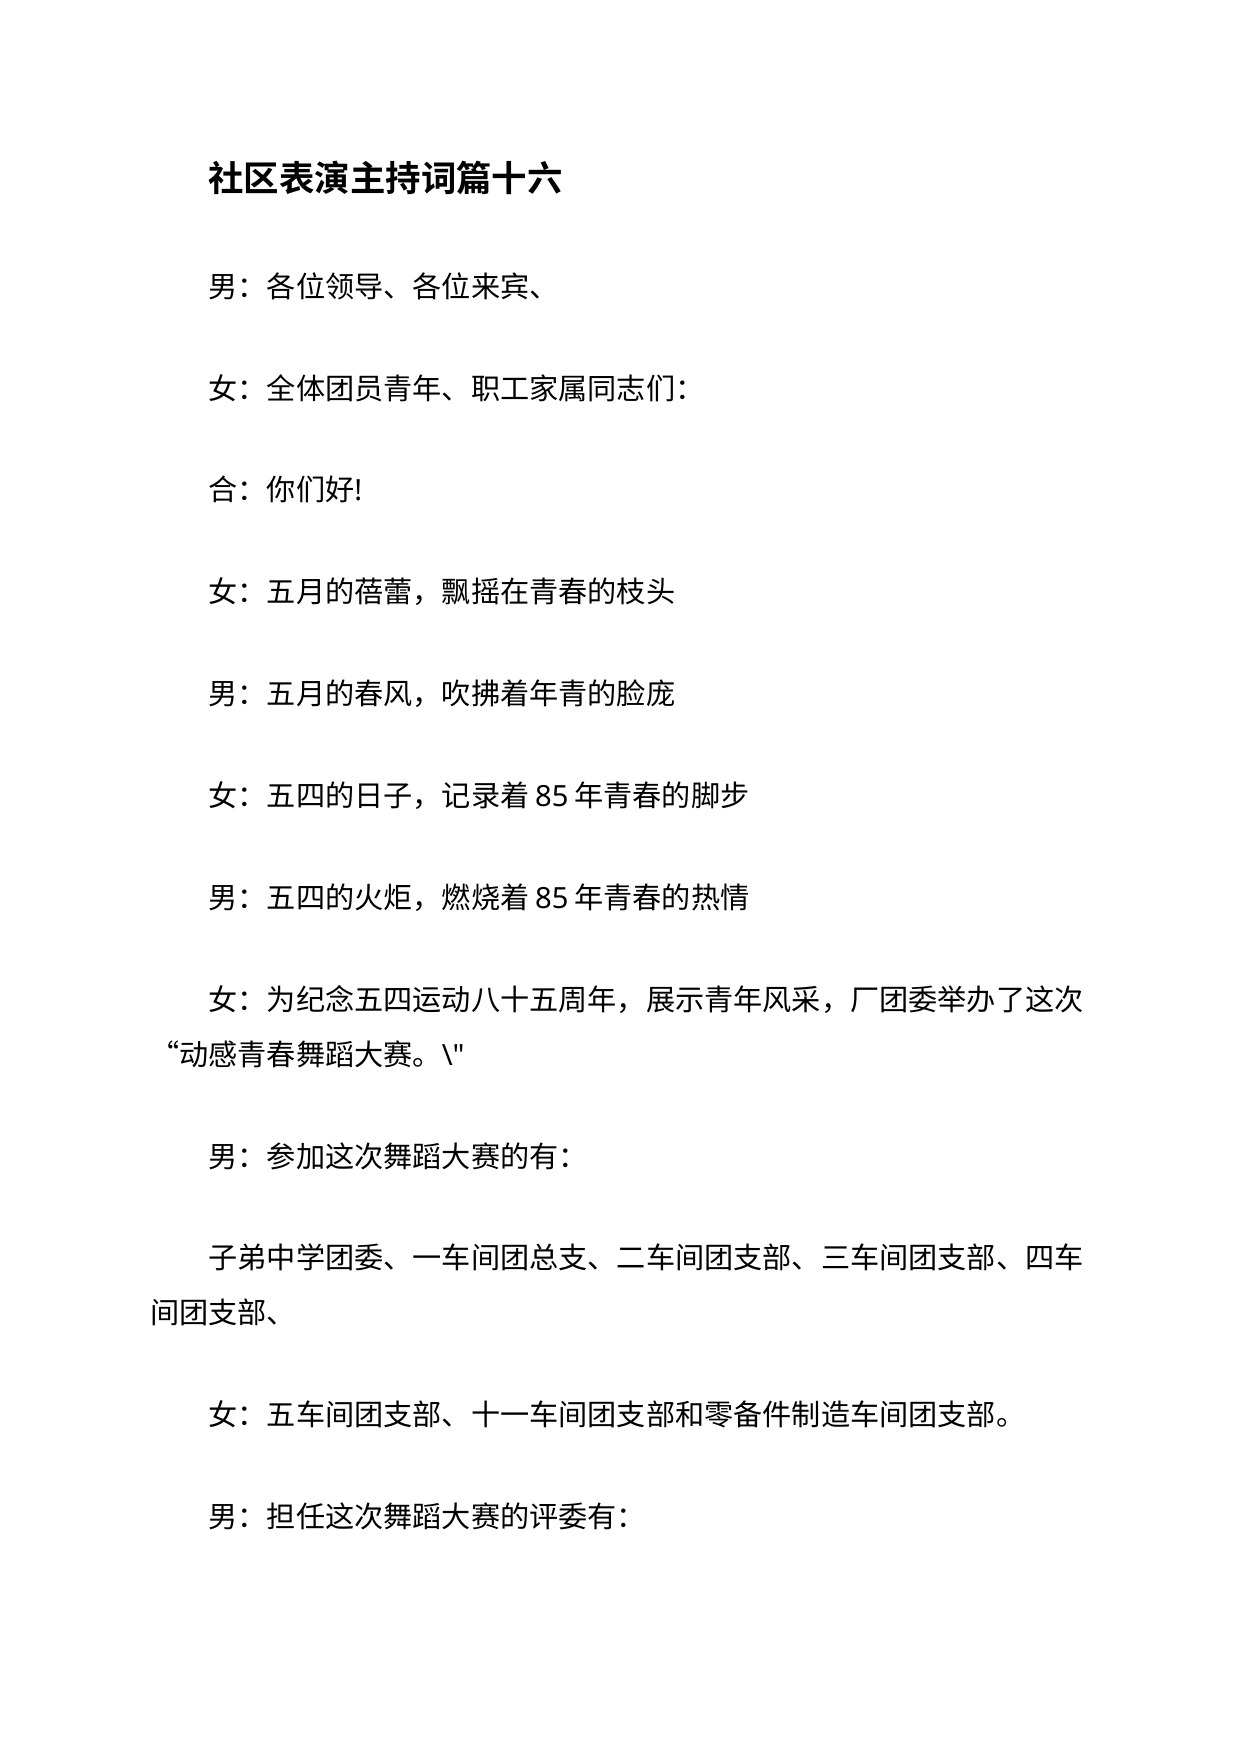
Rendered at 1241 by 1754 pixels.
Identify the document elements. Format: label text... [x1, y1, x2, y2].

text 男：各位领导、各位来宾、 [150, 263, 1090, 306]
text 社区表演主持词篇十六 [150, 150, 1090, 201]
text 男：五月的春风，吹拂着年青的脸庞 [150, 671, 1090, 713]
text 女：全体团员青年、职工家属同志们： [150, 365, 1090, 407]
text 女：五车间团支部、十一车间团支部和零备件制造车间团支部。 [150, 1392, 1090, 1434]
text 男：五四的火炬，燃烧着85年青春的热情 [150, 874, 1090, 917]
text 女：为纪念五四运动八十五周年，展示青年风采，厂团委举办了这次“动感青春舞蹈大赛。\" [150, 976, 1090, 1074]
text 女：五月的蓓蕾，飘摇在青春的枝头 [150, 569, 1090, 611]
text 女：五四的日子，记录着85年青春的脚步 [150, 772, 1090, 815]
text 男：担任这次舞蹈大赛的评委有： [150, 1493, 1090, 1536]
text 男：参加这次舞蹈大赛的有： [150, 1133, 1090, 1176]
text 子弟中学团委、一车间团总支、二车间团支部、三车间团支部、四车间团支部、 [150, 1235, 1090, 1332]
text 合：你们好! [150, 467, 1090, 509]
